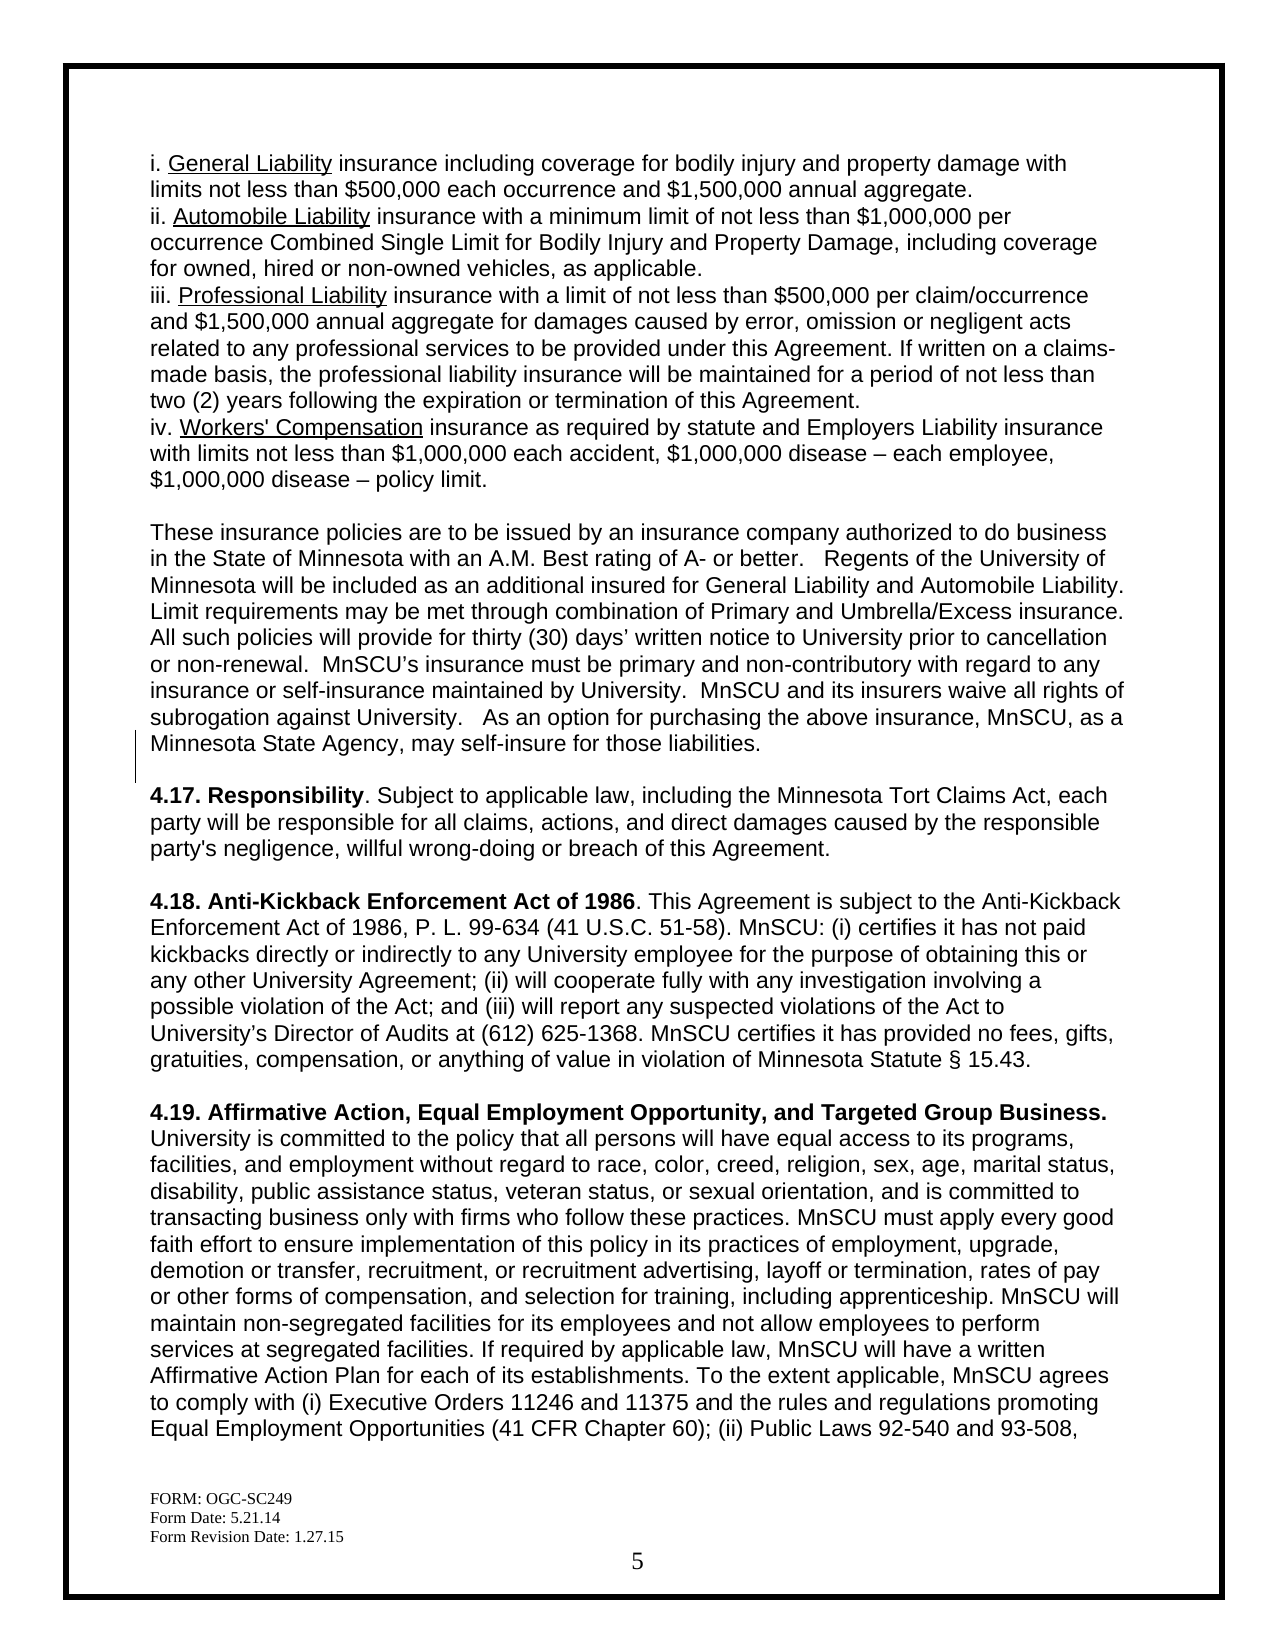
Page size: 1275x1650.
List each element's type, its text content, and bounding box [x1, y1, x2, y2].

text i. General Liability insurance including coverage for bodily injury and property damage with limits not less than $500,000 each occurrence and $1,500,000 annual aggregate. [150, 150, 1125, 203]
text iii. Professional Liability insurance with a limit of not less than $500,000 per claim/occurrence and $1,500,000 annual aggregate for damages caused by error, omission or negligent acts related to any professional services to be provided under this Agreement. If written on a claims-made basis, the professional liability insurance will be maintained for a period of not less than two (2) years following the expiration or termination of this Agreement. [150, 282, 1125, 413]
text ii. Automobile Liability insurance with a minimum limit of not less than $1,000,000 per occurrence Combined Single Limit for Bodily Injury and Property Damage, including coverage for owned, hired or non-owned vehicles, as applicable. [150, 203, 1125, 282]
text 4.17. Responsibility. Subject to applicable law, including the Minnesota Tort Claims Act, each party will be responsible for all claims, actions, and direct damages caused by the responsible party's negligence, willful wrong-doing or breach of this Agreement. [150, 782, 1125, 862]
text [150, 1099, 1125, 1441]
text iv. Workers' Compensation insurance as required by statute and Employers Liability insurance with limits not less than $1,000,000 each accident, $1,000,000 disease – each employee, $1,000,000 disease – policy limit. [150, 413, 1125, 493]
text These insurance policies are to be issued by an insurance company authorized to do business in the State of Minnesota with an A.M. Best rating of A- or better. Regents of the University of Minnesota will be included as an additional insured for General Liability and Automobile Liability. Limit requirements may be met through combination of Primary and Umbrella/Excess insurance. All such policies will provide for thirty (30) days’ written notice to University prior to cancellation or non-renewal. MnSCU’s insurance must be primary and non-contributory with regard to any insurance or self-insurance maintained by University. MnSCU and its insurers waive all rights of subrogation against University. As an option for purchasing the above insurance, MnSCU, as a Minnesota State Agency, may self-insure for those liabilities. [150, 519, 1125, 756]
text 4.18. Anti-Kickback Enforcement Act of 1986. This Agreement is subject to the Anti-Kickback Enforcement Act of 1986, P. L. 99-634 (41 U.S.C. 51-58). MnSCU: (i) certifies it has not paid kickbacks directly or indirectly to any University employee for the purpose of obtaining this or any other University Agreement; (ii) will cooperate fully with any investigation involving a possible violation of the Act; and (iii) will report any suspected violations of the Act to University’s Director of Audits at (612) 625-1368. MnSCU certifies it has provided no fees, gifts, gratuities, compensation, or anything of value in violation of Minnesota Statute § 15.43. [150, 888, 1125, 1072]
